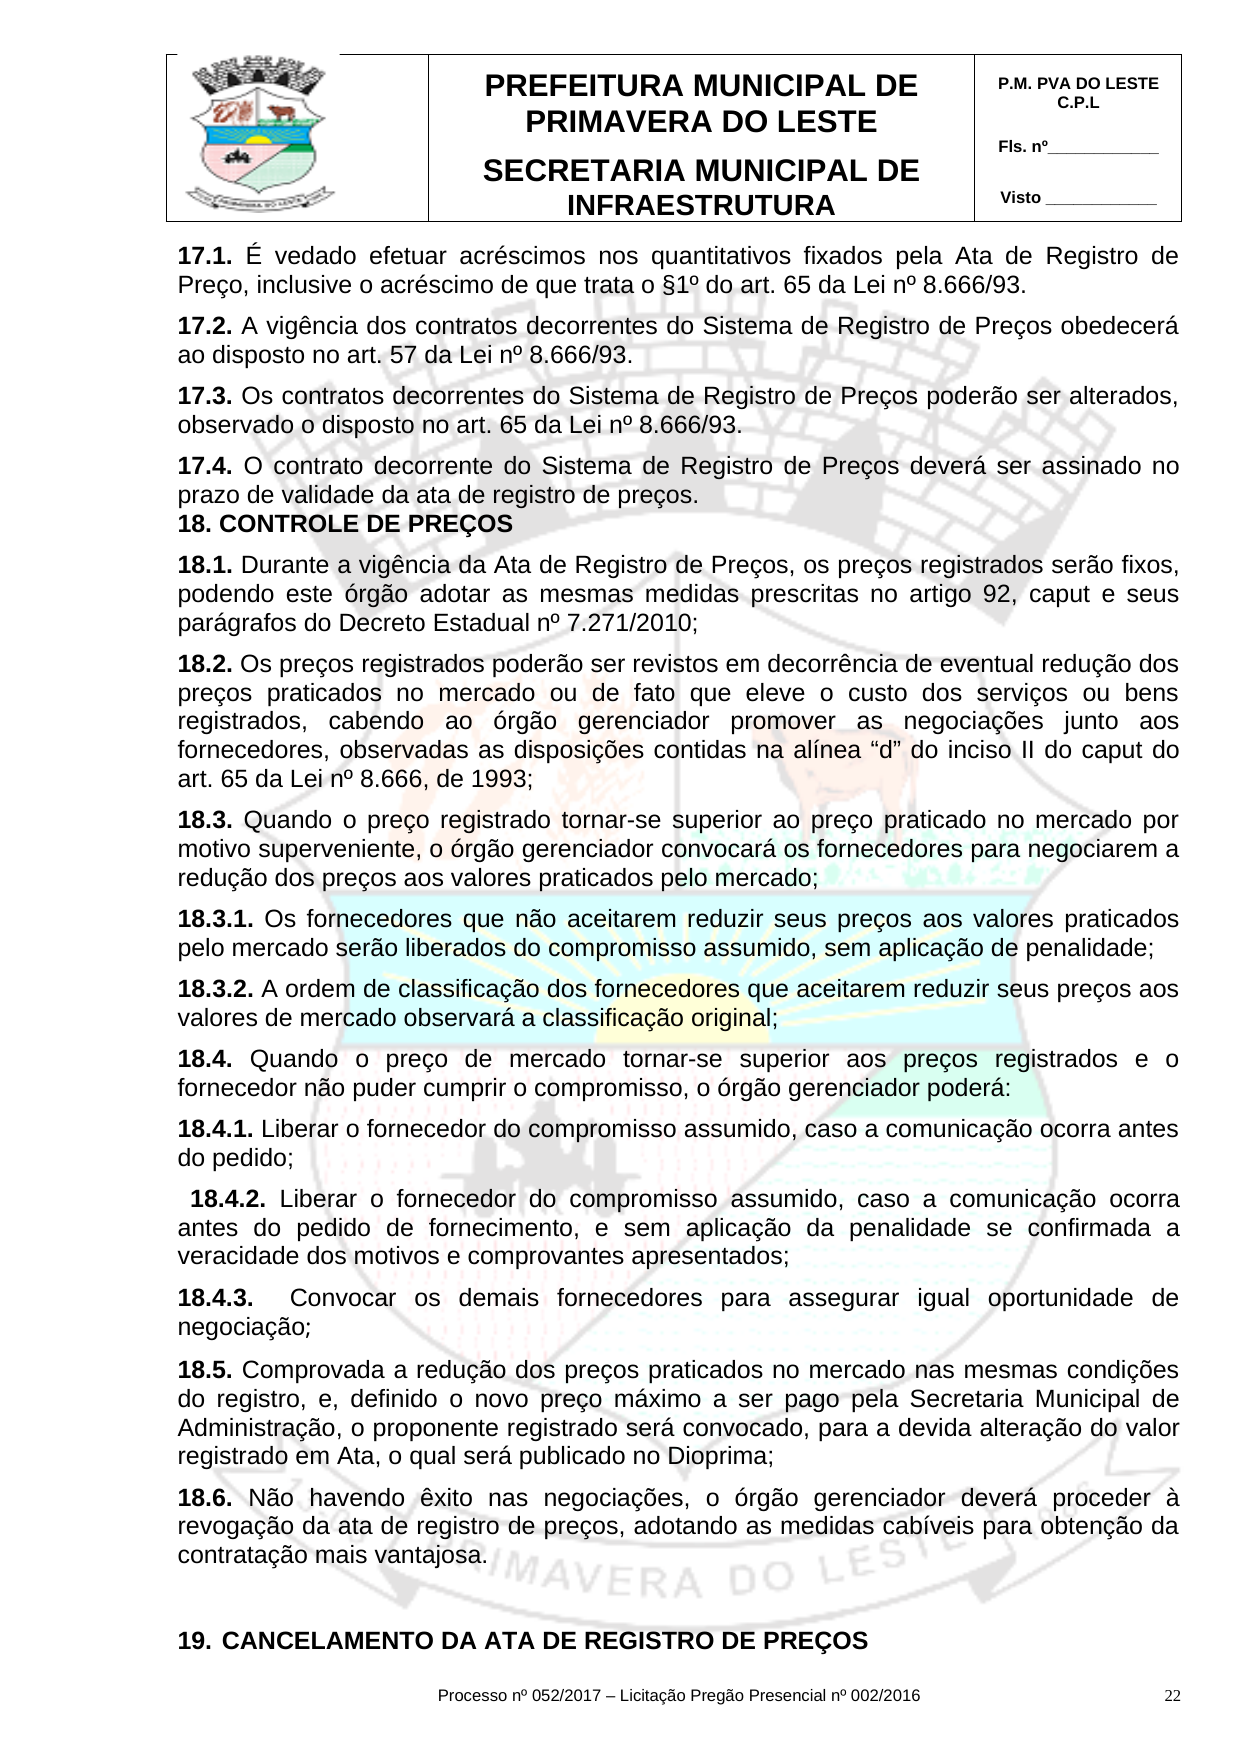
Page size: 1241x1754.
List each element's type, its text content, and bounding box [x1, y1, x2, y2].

text 17.3. Os contratos decorrentes do Sistema de Registro de Preços poderão ser alterados, observado o disposto no art. 65 da Lei nº 8.666/93. [177, 381, 1181, 439]
text 19. CANCELAMENTO DA ATA DE REGISTRO DE PREÇOS [177, 1626, 1181, 1655]
text 18.3.1. Os fornecedores que não aceitarem reduzir seus preços aos valores praticados pelo mercado serão liberados do compromisso assumido, sem aplicação de penalidade; [177, 904, 1181, 961]
text 18.4.2. Liberar o fornecedor do compromisso assumido, caso a comunicação ocorra antes do pedido de fornecimento, e sem aplicação da penalidade se confirmada a veracidade dos motivos e comprovantes apresentados; [177, 1184, 1181, 1270]
text 18.2. Os preços registrados poderão ser revistos em decorrência de eventual redução dos preços praticados no mercado ou de fato que eleve o custo dos serviços ou bens registrados, cabendo ao órgão gerenciador promover as negociações junto aos fornecedores, observadas as disposições contidas na alínea “d” do inciso II do caput do art. 65 da Lei nº 8.666, de 1993; [177, 649, 1181, 792]
text 18.4. Quando o preço de mercado tornar-se superior aos preços registrados e o fornecedor não puder cumprir o compromisso, o órgão gerenciador poderá: [177, 1044, 1181, 1101]
text 17.1. É vedado efetuar acréscimos nos quantitativos fixados pela Ata de Registro de Preço, inclusive o acréscimo de que trata o §1º do art. 65 da Lei nº 8.666/93. [177, 241, 1181, 299]
text 18.3. Quando o preço registrado tornar-se superior ao preço praticado no mercado por motivo superveniente, o órgão gerenciador convocará os fornecedores para negociarem a redução dos preços aos valores praticados pelo mercado; [177, 805, 1181, 891]
text 18.3.2. A ordem de classificação dos fornecedores que aceitarem reduzir seus preços aos valores de mercado observará a classificação original; [177, 974, 1181, 1031]
text 18.1. Durante a vigência da Ata de Registro de Preços, os preços registrados serão fixos, podendo este órgão adotar as mesmas medidas prescritas no artigo 92, caput e seus parágrafos do Decreto Estadual nº 7.271/2010; [177, 550, 1181, 636]
text 17.4. O contrato decorrente do Sistema de Registro de Preços deverá ser assinado no prazo de validade da ata de registro de preços. [177, 451, 1181, 509]
text 18.4.1. Liberar o fornecedor do compromisso assumido, caso a comunicação ocorra antes do pedido; [177, 1114, 1181, 1171]
picture [177, 54, 340, 213]
text 17.2. A vigência dos contratos decorrentes do Sistema de Registro de Preços obedecerá ao disposto no art. 57 da Lei nº 8.666/93. [177, 311, 1181, 369]
text 18.4.3. Convocar os demais fornecedores para assegurar igual oportunidade de negociação; [177, 1282, 1181, 1342]
text 18.6. Não havendo êxito nas negociações, o órgão gerenciador deverá proceder à revogação da ata de registro de preços, adotando as medidas cabíveis para obtenção da contratação mais vantajosa. [177, 1482, 1181, 1569]
text 18. CONTROLE DE PREÇOS [177, 509, 1181, 537]
text 18.5. Comprovada a redução dos preços praticados no mercado nas mesmas condições do registro, e, definido o novo preço máximo a ser pago pela Secretaria Municipal de Administração, o proponente registrado será convocado, para a devida alteração do valor registrado em Ata, o qual será publicado no Dioprima; [177, 1355, 1181, 1470]
